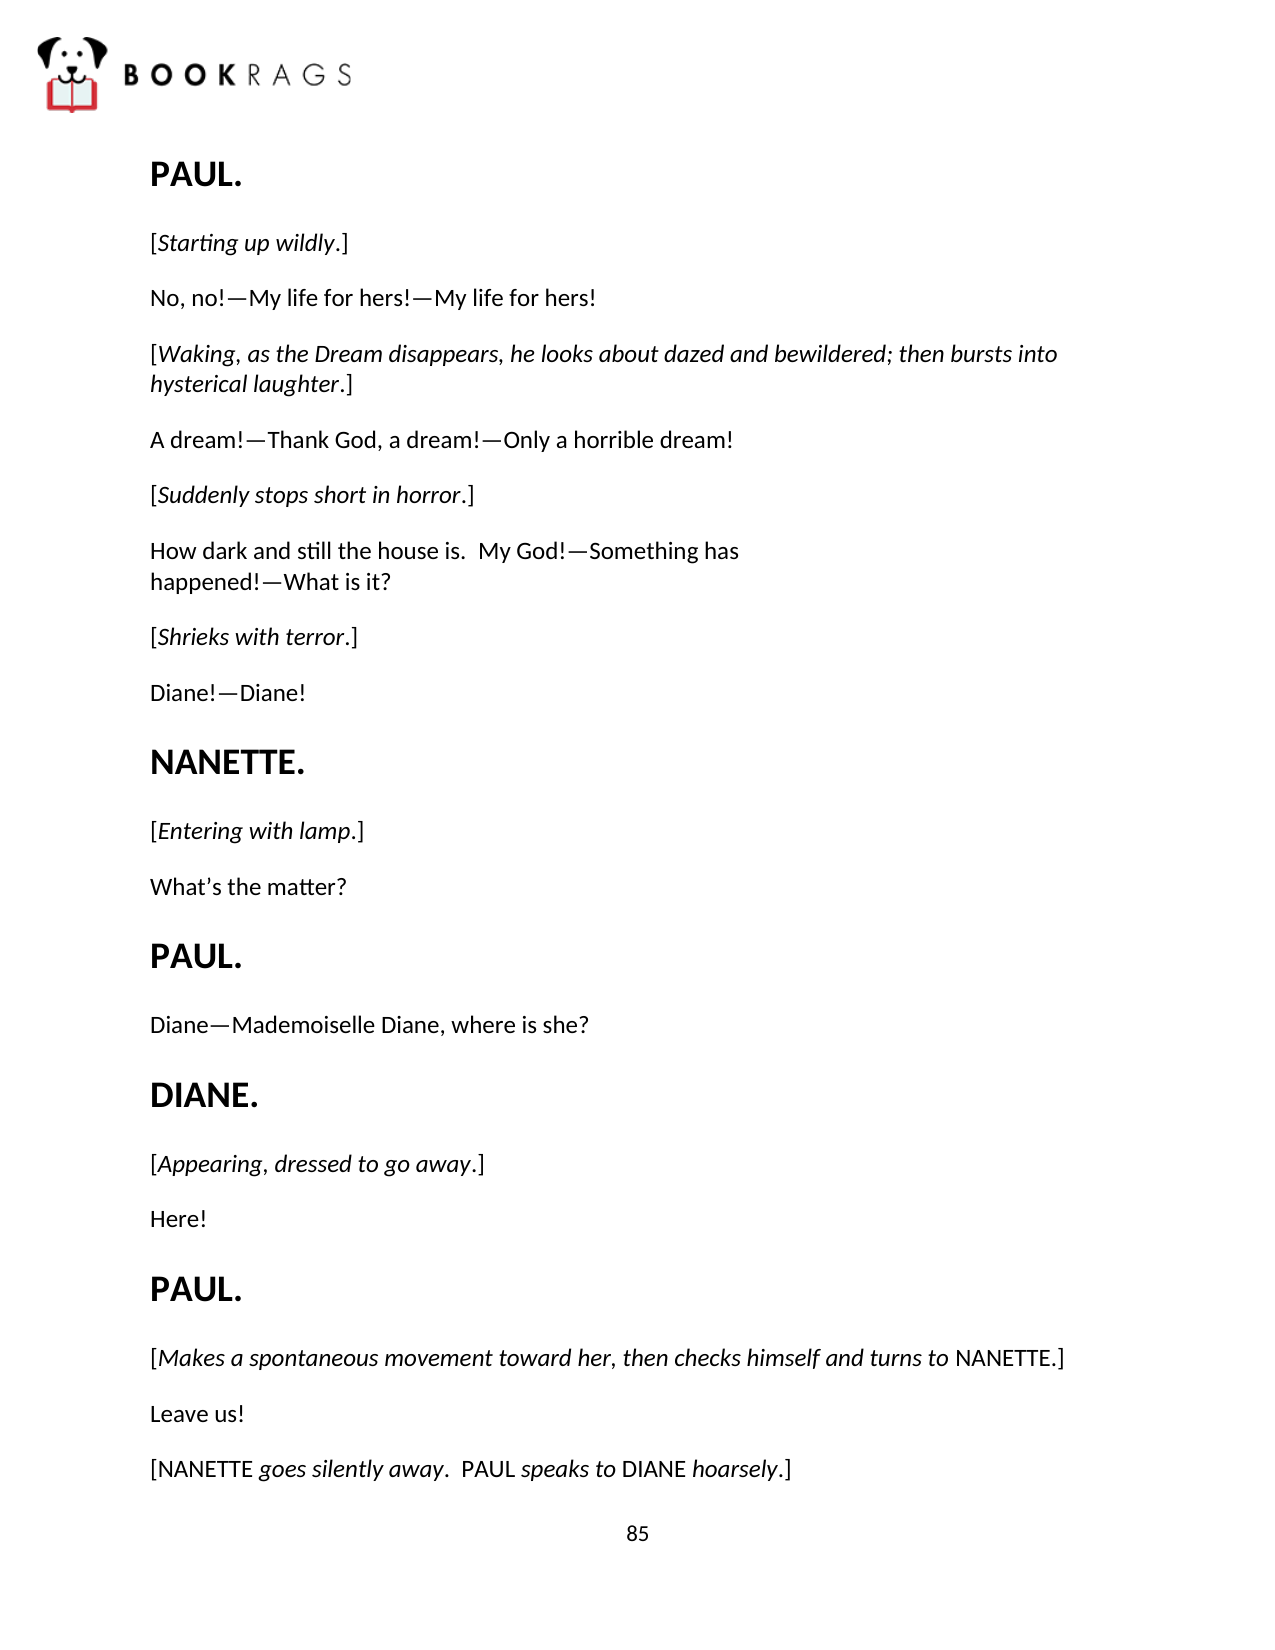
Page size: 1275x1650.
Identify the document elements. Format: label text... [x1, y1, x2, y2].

text PAUL. [150, 932, 1125, 978]
text Diane—­Mademoiselle Diane, where is she? [150, 1009, 1125, 1040]
text NANETTE. [150, 738, 1125, 784]
text PAUL. [150, 150, 1125, 196]
text [Makes a spontaneous movement toward her, then checks himself and turns to NANETTE.] [150, 1342, 1125, 1373]
text [Entering with lamp.] [150, 815, 1125, 846]
text [Waking, as the Dream disappears, he looks about dazed and bewildered; then bursts into hysterical laughter.] [150, 338, 1125, 399]
text [Starting up wildly.] [150, 227, 1125, 257]
text [Shrieks with terror.] [150, 621, 1125, 652]
text Leave us! [150, 1398, 1125, 1428]
picture [37, 37, 351, 113]
text What’s the matter? [150, 871, 1125, 901]
text [NANETTE goes silently away. PAUL speaks to DIANE hoarsely.] [150, 1453, 1125, 1484]
text PAUL. [150, 1265, 1125, 1311]
text [Appearing, dressed to go away.] [150, 1148, 1125, 1179]
text [Suddenly stops short in horror.] [150, 479, 1125, 510]
text Here! [150, 1204, 1125, 1234]
text Diane!—­Diane! [150, 677, 1125, 707]
text DIANE. [150, 1071, 1125, 1117]
text How dark and still the house is. My God!—­Something has happened!—­What is it? [150, 535, 1125, 596]
text A dream!—­Thank God, a dream!—­Only a horrible dream! [150, 424, 1125, 454]
text No, no!—­My life for hers!—­My life for hers! [150, 282, 1125, 313]
